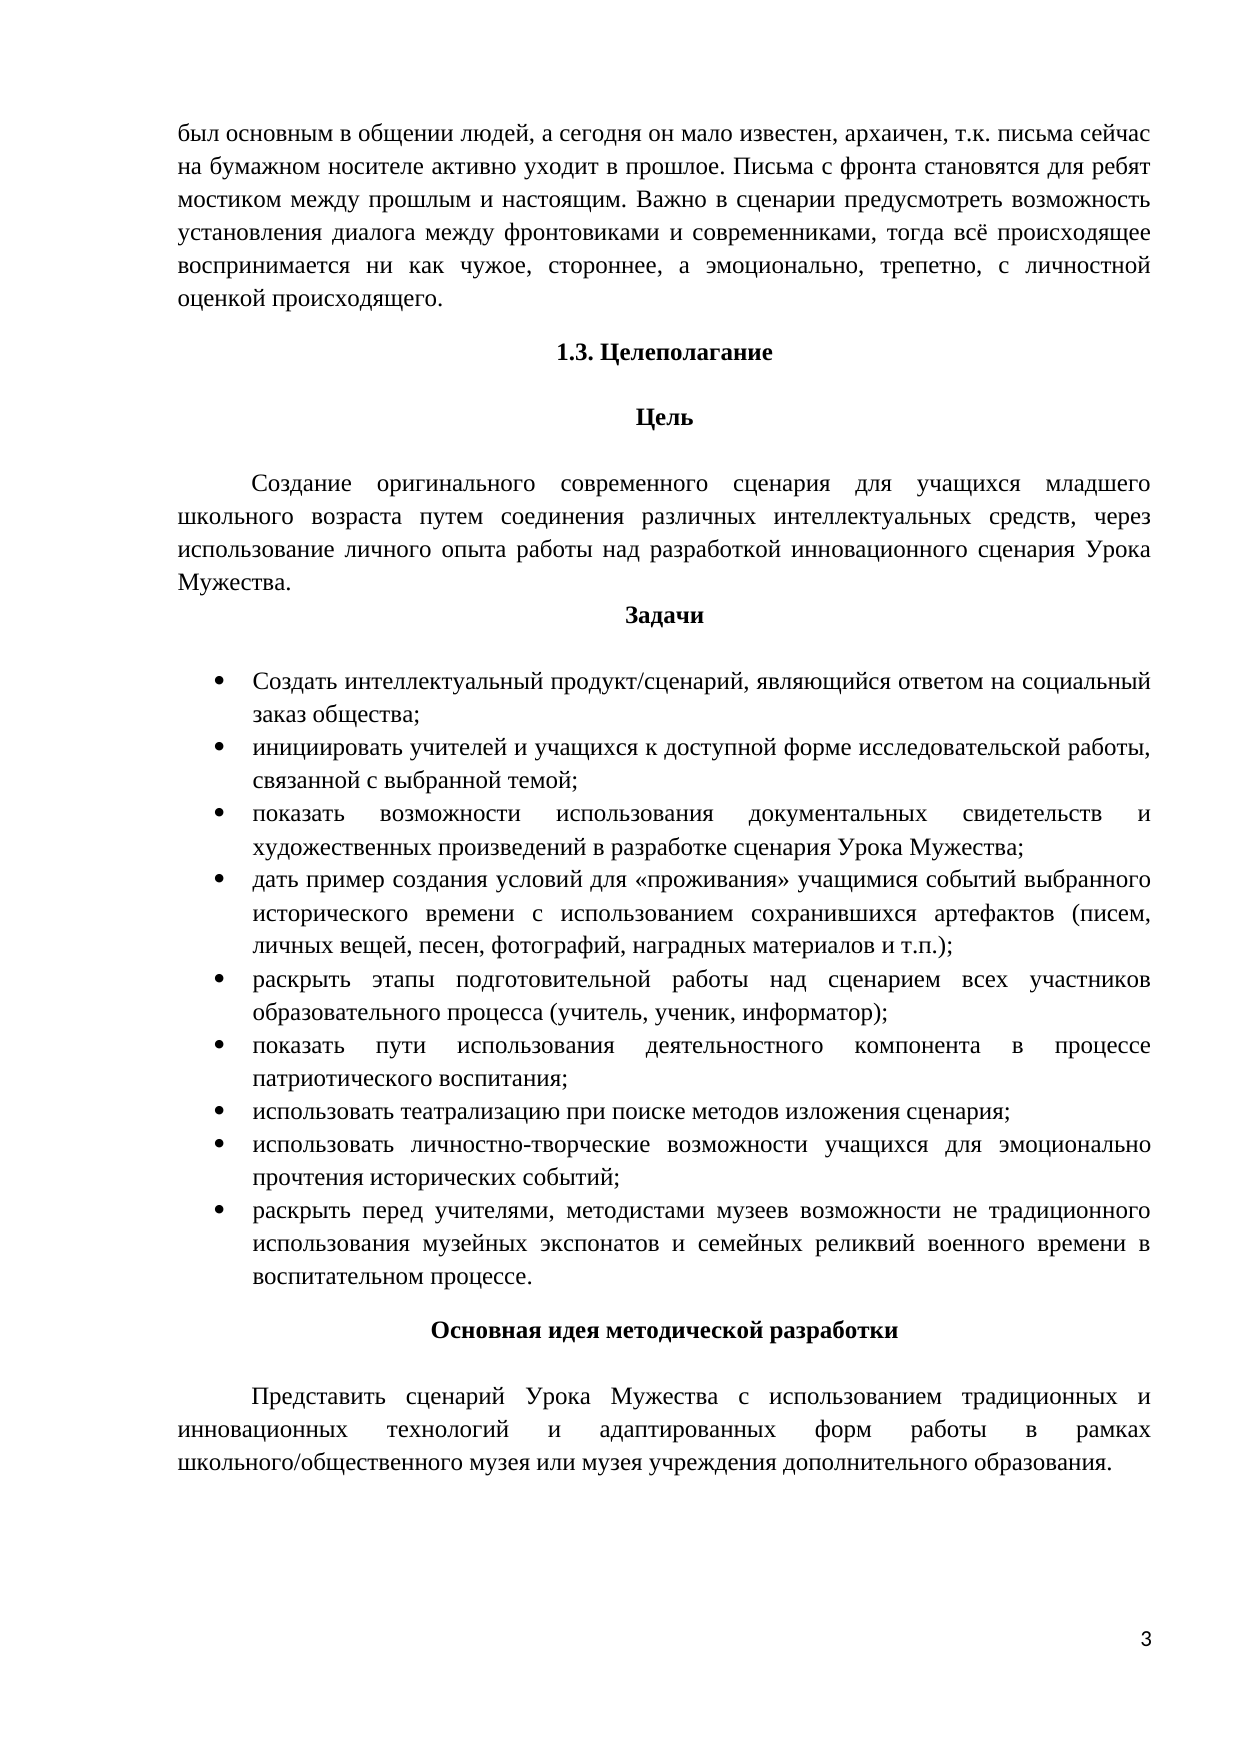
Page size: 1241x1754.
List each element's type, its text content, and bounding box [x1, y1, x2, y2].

subtitle Основная идея методической разработки [177, 1315, 1152, 1343]
list инициировать учителей и учащихся к доступной форме исследовательской работы, связанной с выбранной темой; [215, 732, 1152, 794]
text Представить сценарий Урока Мужества с использованием традиционных и инновационных технологий и адаптированных форм работы в рамках школьного/общественного музея или музея учреждения дополнительного образования. [177, 1381, 1152, 1476]
list дать пример создания условий для «проживания» учащимися событий выбранного исторического времени с использованием сохранившихся артефактов (писем, личных вещей, песен, фотографий, наградных материалов и т.п.); [215, 864, 1152, 959]
subtitle Цель [177, 402, 1152, 431]
list использовать театрализацию при поиске методов изложения сценария; [215, 1096, 1152, 1124]
list использовать личностно-творческие возможности учащихся для эмоционально прочтения исторических событий; [215, 1129, 1152, 1191]
list Создать интеллектуальный продукт/сценарий, являющийся ответом на социальный заказ общества; [215, 666, 1152, 728]
list показать возможности использования документальных свидетельств и художественных произведений в разработке сценария Урока Мужества; [215, 798, 1152, 860]
list показать пути использования деятельностного компонента в процессе патриотического воспитания; [215, 1030, 1152, 1091]
subtitle Задачи [177, 600, 1152, 629]
text Создание оригинального современного сценария для учащихся младшего школьного возраста путем соединения различных интеллектуальных средств, через использование личного опыта работы над разработкой инновационного сценария Урока Мужества. [177, 468, 1152, 596]
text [177, 118, 1152, 312]
list раскрыть перед учителями, методистами музеев возможности не традиционного использования музейных экспонатов и семейных реликвий военного времени в воспитательном процессе. [215, 1195, 1152, 1289]
subtitle 1.3. Целеполагание [177, 337, 1152, 366]
list раскрыть этапы подготовительной работы над сценарием всех участников образовательного процесса (учитель, ученик, информатор); [215, 964, 1152, 1025]
